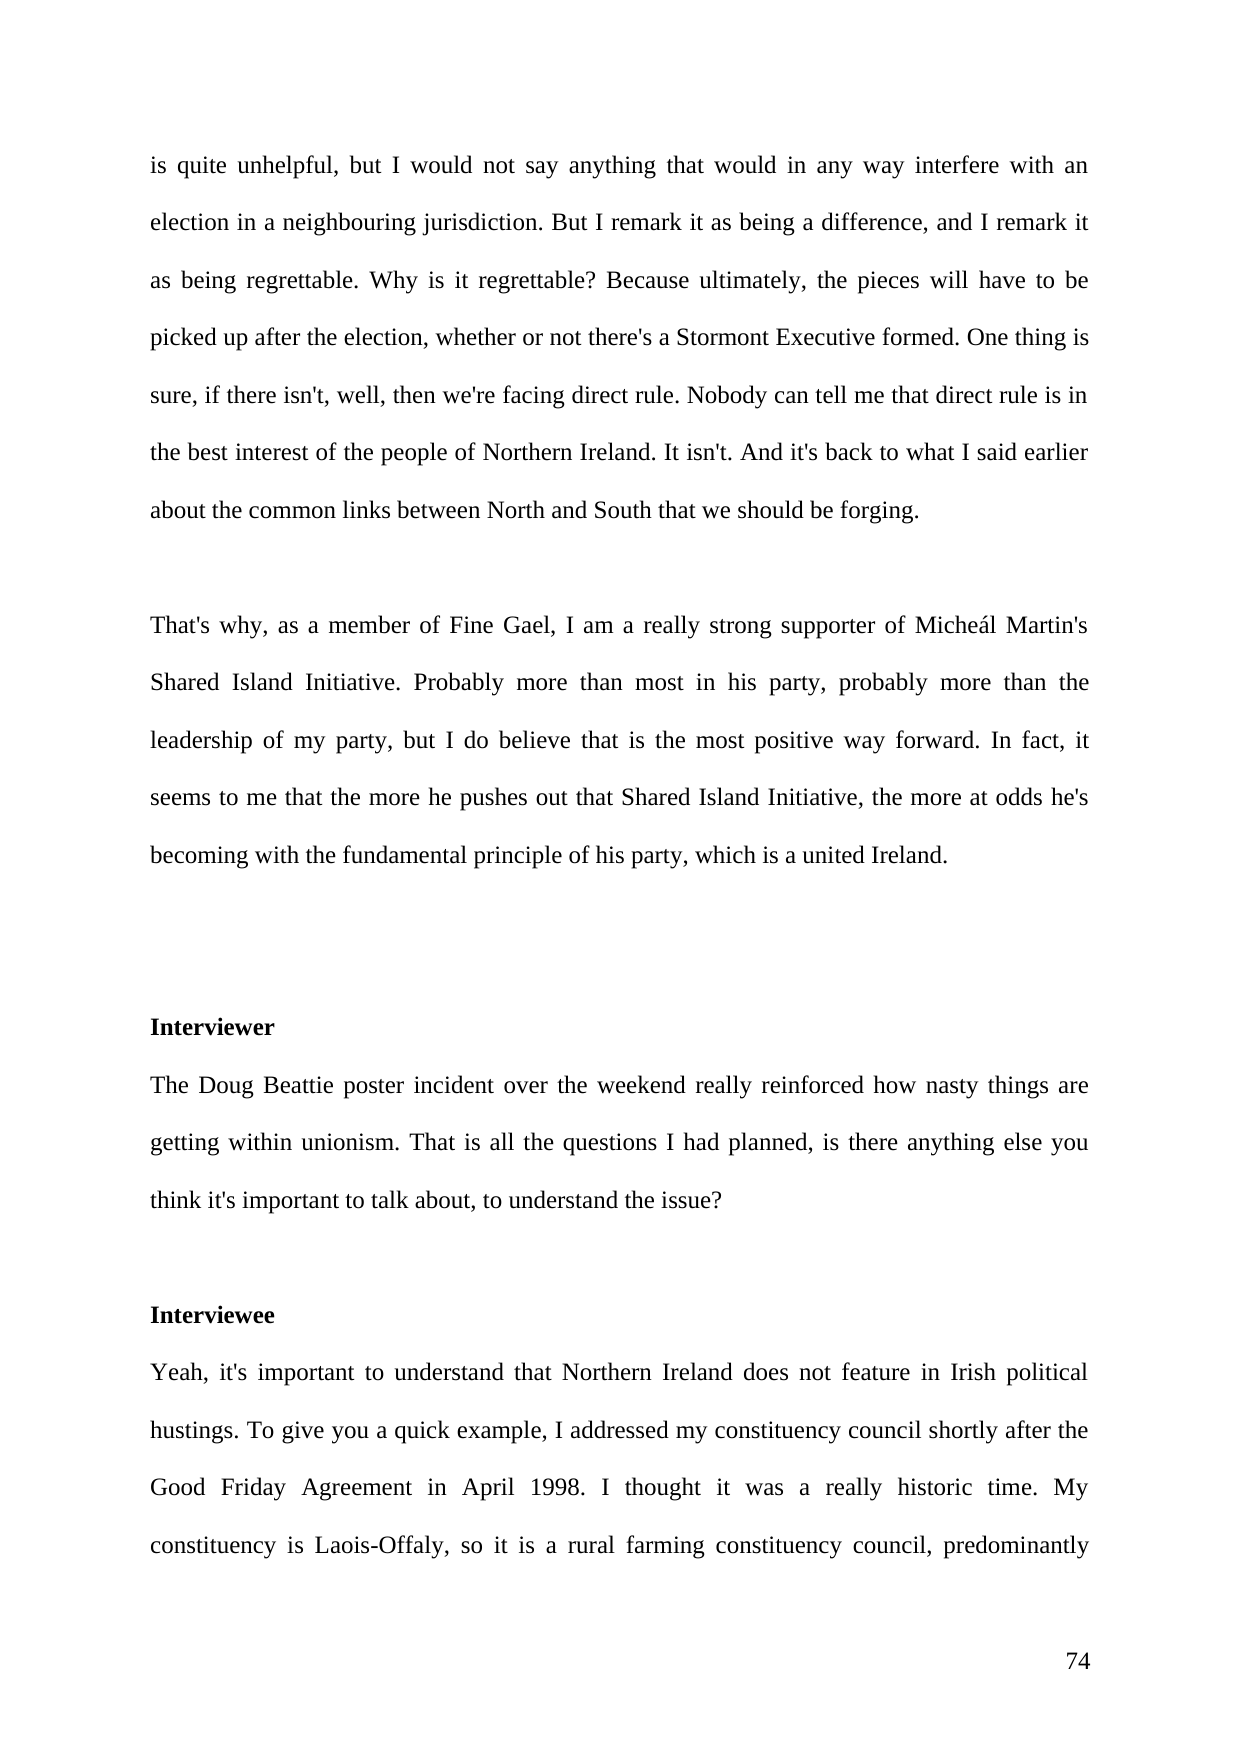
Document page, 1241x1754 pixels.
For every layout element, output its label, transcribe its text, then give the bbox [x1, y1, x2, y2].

text Interviewee [150, 1300, 1090, 1329]
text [150, 150, 1090, 524]
text That's why, as a member of Fine Gael, I am a really strong supporter of Micheál Martin's Shared Island Initiative. Probably more than most in his party, probably more than the leadership of my party, but I do believe that is the most positive way forward. In fact, it seems to me that the more he pushes out that Shared Island Initiative, the more at odds he's becoming with the fundamental principle of his party, which is a united Ireland. [150, 610, 1090, 869]
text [150, 1357, 1090, 1559]
text The Doug Beattie poster incident over the weekend really reinforced how nasty things are getting within unionism. That is all the questions I had planned, is there anything else you think it's important to talk about, to understand the issue? [150, 1070, 1090, 1214]
text Interviewer [150, 1012, 1090, 1041]
